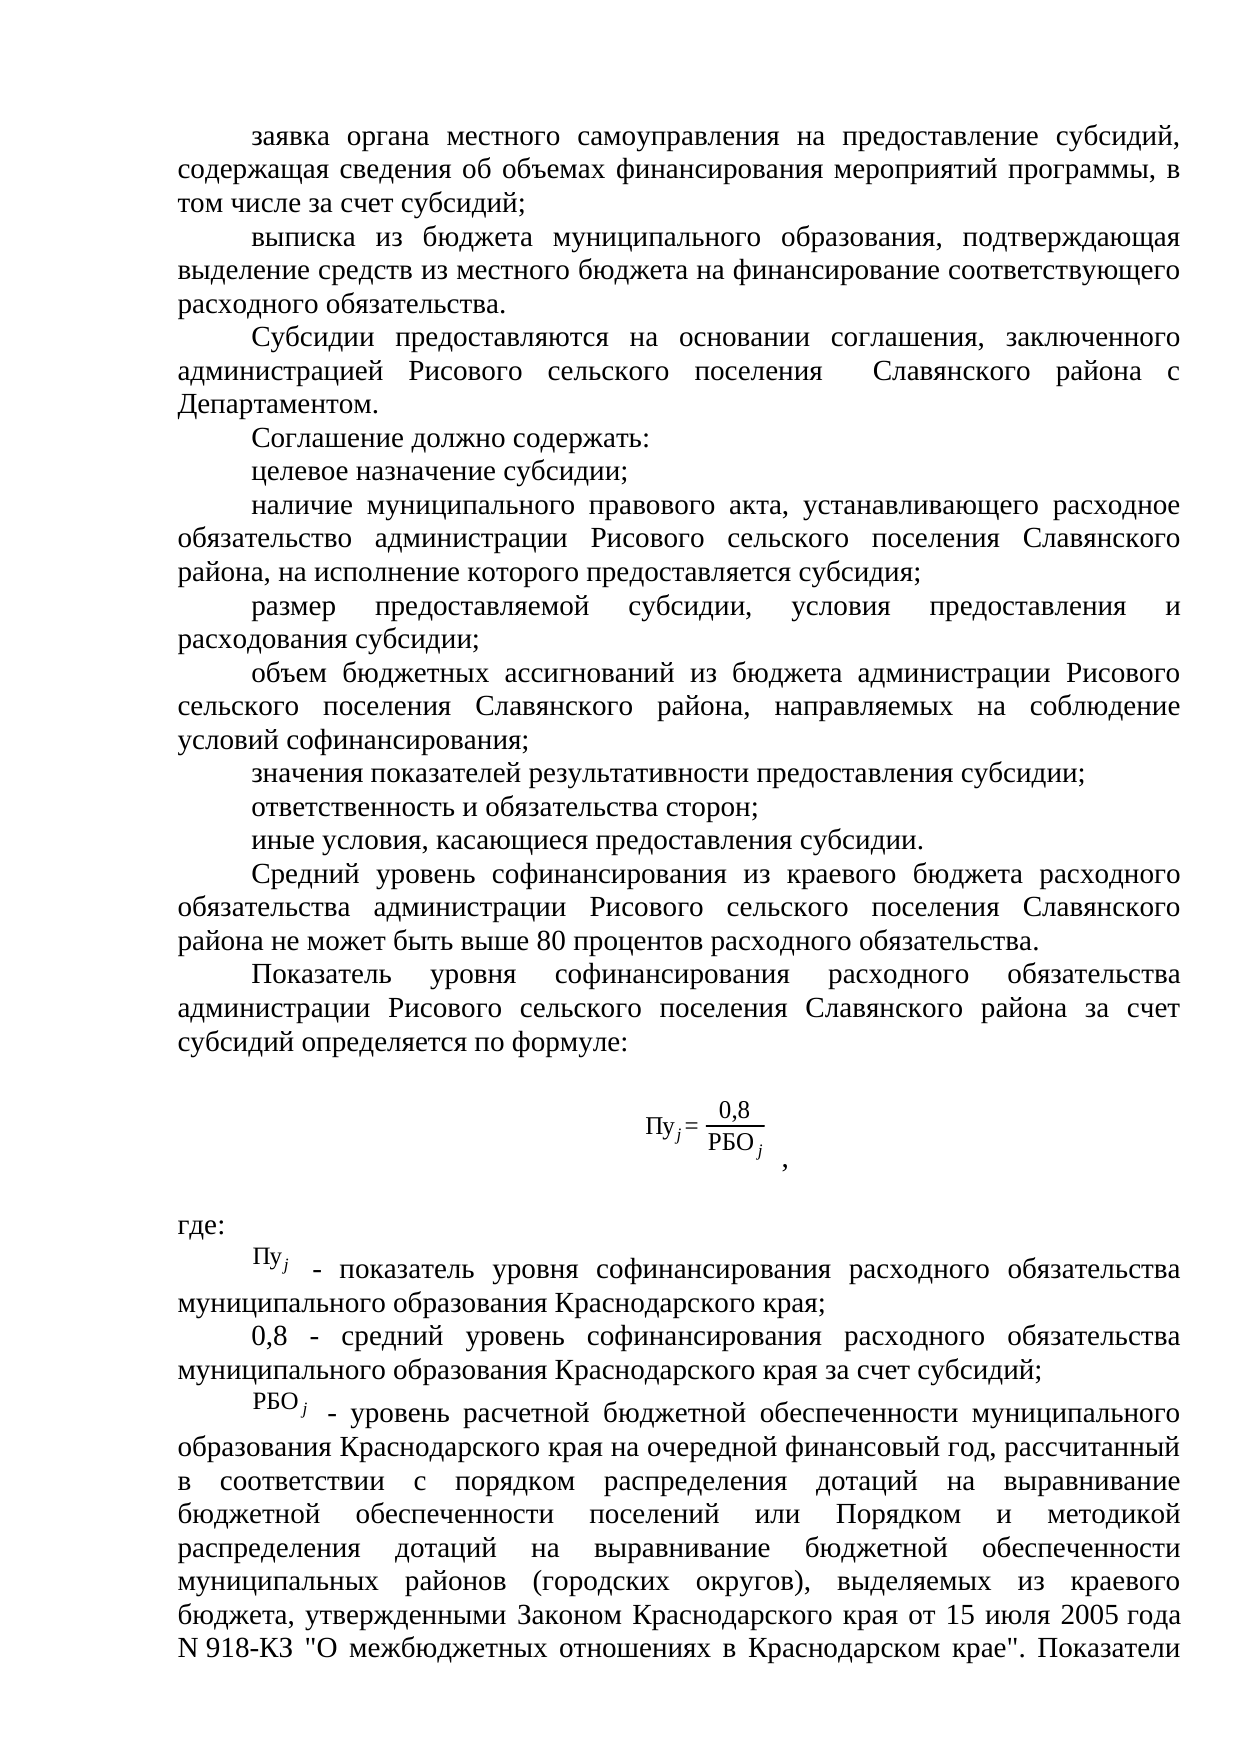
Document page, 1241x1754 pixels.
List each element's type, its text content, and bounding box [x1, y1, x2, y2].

text заявка органа местного самоуправления на предоставление субсидий, содержащая сведения об объемах финансирования мероприятий программы, в том числе за счет субсидий; [177, 118, 1181, 219]
text значения показателей результативности предоставления субсидии; [177, 755, 1181, 789]
text 0,8 - средний уровень софинансирования расходного обязательства муниципального образования Краснодарского края за счет субсидий; [177, 1318, 1181, 1385]
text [177, 1385, 1181, 1664]
text объем бюджетных ассигнований из бюджета администрации Рисового сельского поселения Славянского района, направляемых на соблюдение условий софинансирования; [177, 655, 1181, 755]
text - показатель уровня софинансирования расходного обязательства муниципального образования Краснодарского края; [177, 1241, 1181, 1318]
text где: [177, 1207, 1181, 1241]
text выписка из бюджета муниципального образования, подтверждающая выделение средств из местного бюджета на финансирование соответствующего расходного обязательства. [177, 219, 1181, 319]
text Субсидии предоставляются на основании соглашения, заключенного администрацией Рисового сельского поселения Славянского района с Департаментом. [177, 319, 1181, 420]
text ответственность и обязательства сторон; [177, 789, 1181, 822]
text целевое назначение субсидии; [177, 453, 1181, 487]
text Показатель уровня софинансирования расходного обязательства администрации Рисового сельского поселения Славянского района за счет субсидий определяется по формуле: [177, 957, 1181, 1057]
text Средний уровень софинансирования из краевого бюджета расходного обязательства администрации Рисового сельского поселения Славянского района не может быть выше 80 процентов расходного обязательства. [177, 856, 1181, 957]
text Соглашение должно содержать: [177, 420, 1181, 453]
text , [177, 1091, 1181, 1174]
text размер предоставляемой субсидии, условия предоставления и расходования субсидии; [177, 588, 1181, 655]
text иные условия, касающиеся предоставления субсидии. [177, 822, 1181, 856]
text наличие муниципального правового акта, устанавливающего расходное обязательство администрации Рисового сельского поселения Славянского района, на исполнение которого предоставляется субсидия; [177, 487, 1181, 588]
